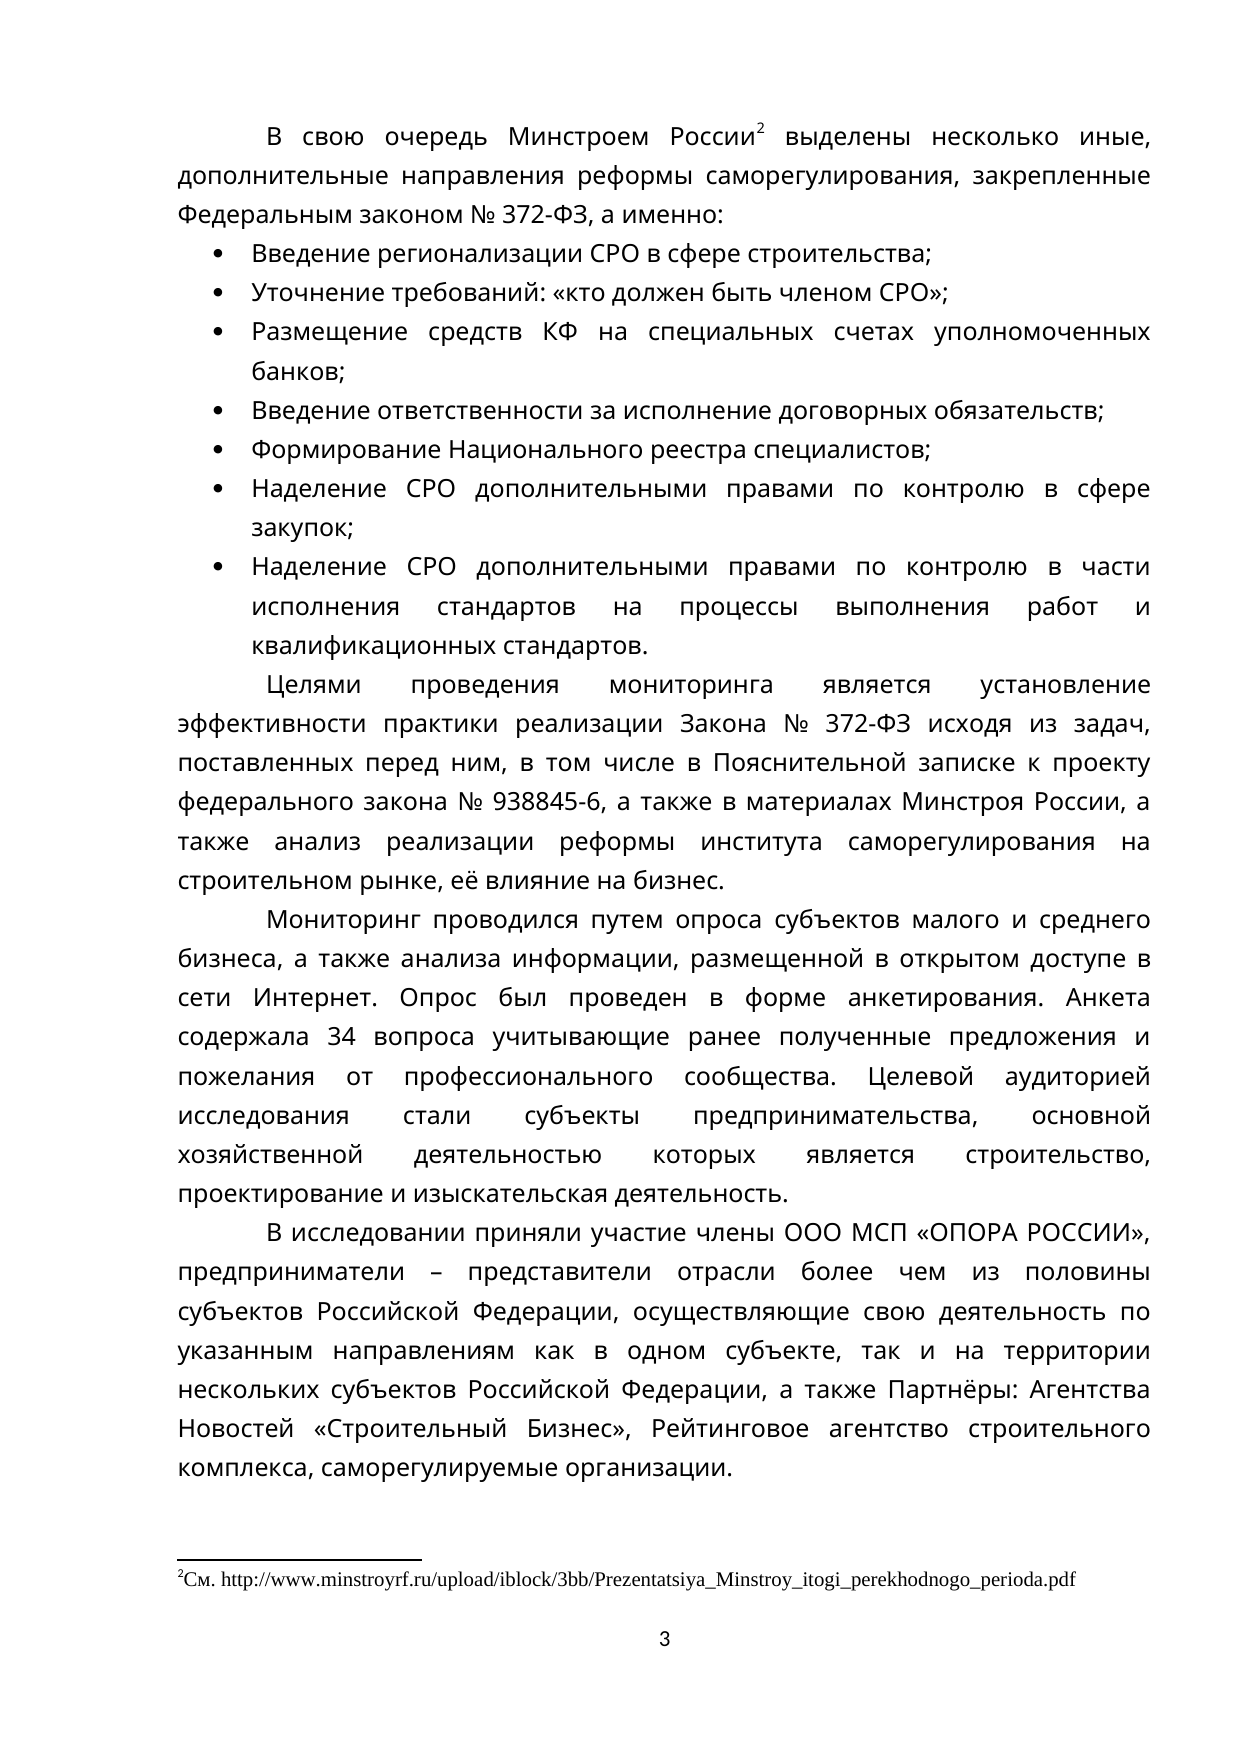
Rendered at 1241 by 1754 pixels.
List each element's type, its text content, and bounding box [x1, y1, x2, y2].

text Мониторинг проводился путем опроса субъектов малого и среднего бизнеса, а также анализа информации, размещенной в открытом доступе в сети Интернет. Опрос был проведен в форме анкетирования. Анкета содержала 34 вопроса учитывающие ранее полученные предложения и пожелания от профессионального сообщества. Целевой аудиторией исследования стали субъекты предпринимательства, основной хозяйственной деятельностью которых является строительство, проектирование и изыскательская деятельность. [177, 901, 1152, 1210]
list Введение регионализации СРО в сфере строительства; [213, 236, 1152, 270]
list Наделение СРО дополнительными правами по контролю в части исполнения стандартов на процессы выполнения работ и квалификационных стандартов. [213, 549, 1152, 661]
list Формирование Национального реестра специалистов; [213, 431, 1152, 466]
list Размещение средств КФ на специальных счетах уполномоченных банков; [213, 314, 1152, 387]
text В исследовании приняли участие члены ООО МСП «ОПОРА РОССИИ», предприниматели – представители отрасли более чем из половины субъектов Российской Федерации, осуществляющие свою деятельность по указанным направлениям как в одном субъекте, так и на территории нескольких субъектов Российской Федерации, а также Партнёры: Агентства Новостей «Строительный Бизнес», Рейтинговое агентство строительного комплекса, саморегулируемые организации. [177, 1215, 1152, 1484]
list Введение ответственности за исполнение договорных обязательств; [213, 392, 1152, 426]
list Уточнение требований: «кто должен быть членом СРО»; [213, 275, 1152, 309]
text В свою очередь Минстроем России выделены несколько иные, дополнительные направления реформы саморегулирования, закрепленные Федеральным законом № 372-ФЗ, а именно: [177, 118, 1152, 231]
text Целями проведения мониторинга является установление эффективности практики реализации Закона № 372-ФЗ исходя из задач, поставленных перед ним, в том числе в Пояснительной записке к проекту федерального закона № 938845-6, а также в материалах Минстроя России, а также анализ реализации реформы института саморегулирования на строительном рынке, её влияние на бизнес. [177, 666, 1152, 896]
list Наделение СРО дополнительными правами по контролю в сфере закупок; [213, 471, 1152, 544]
